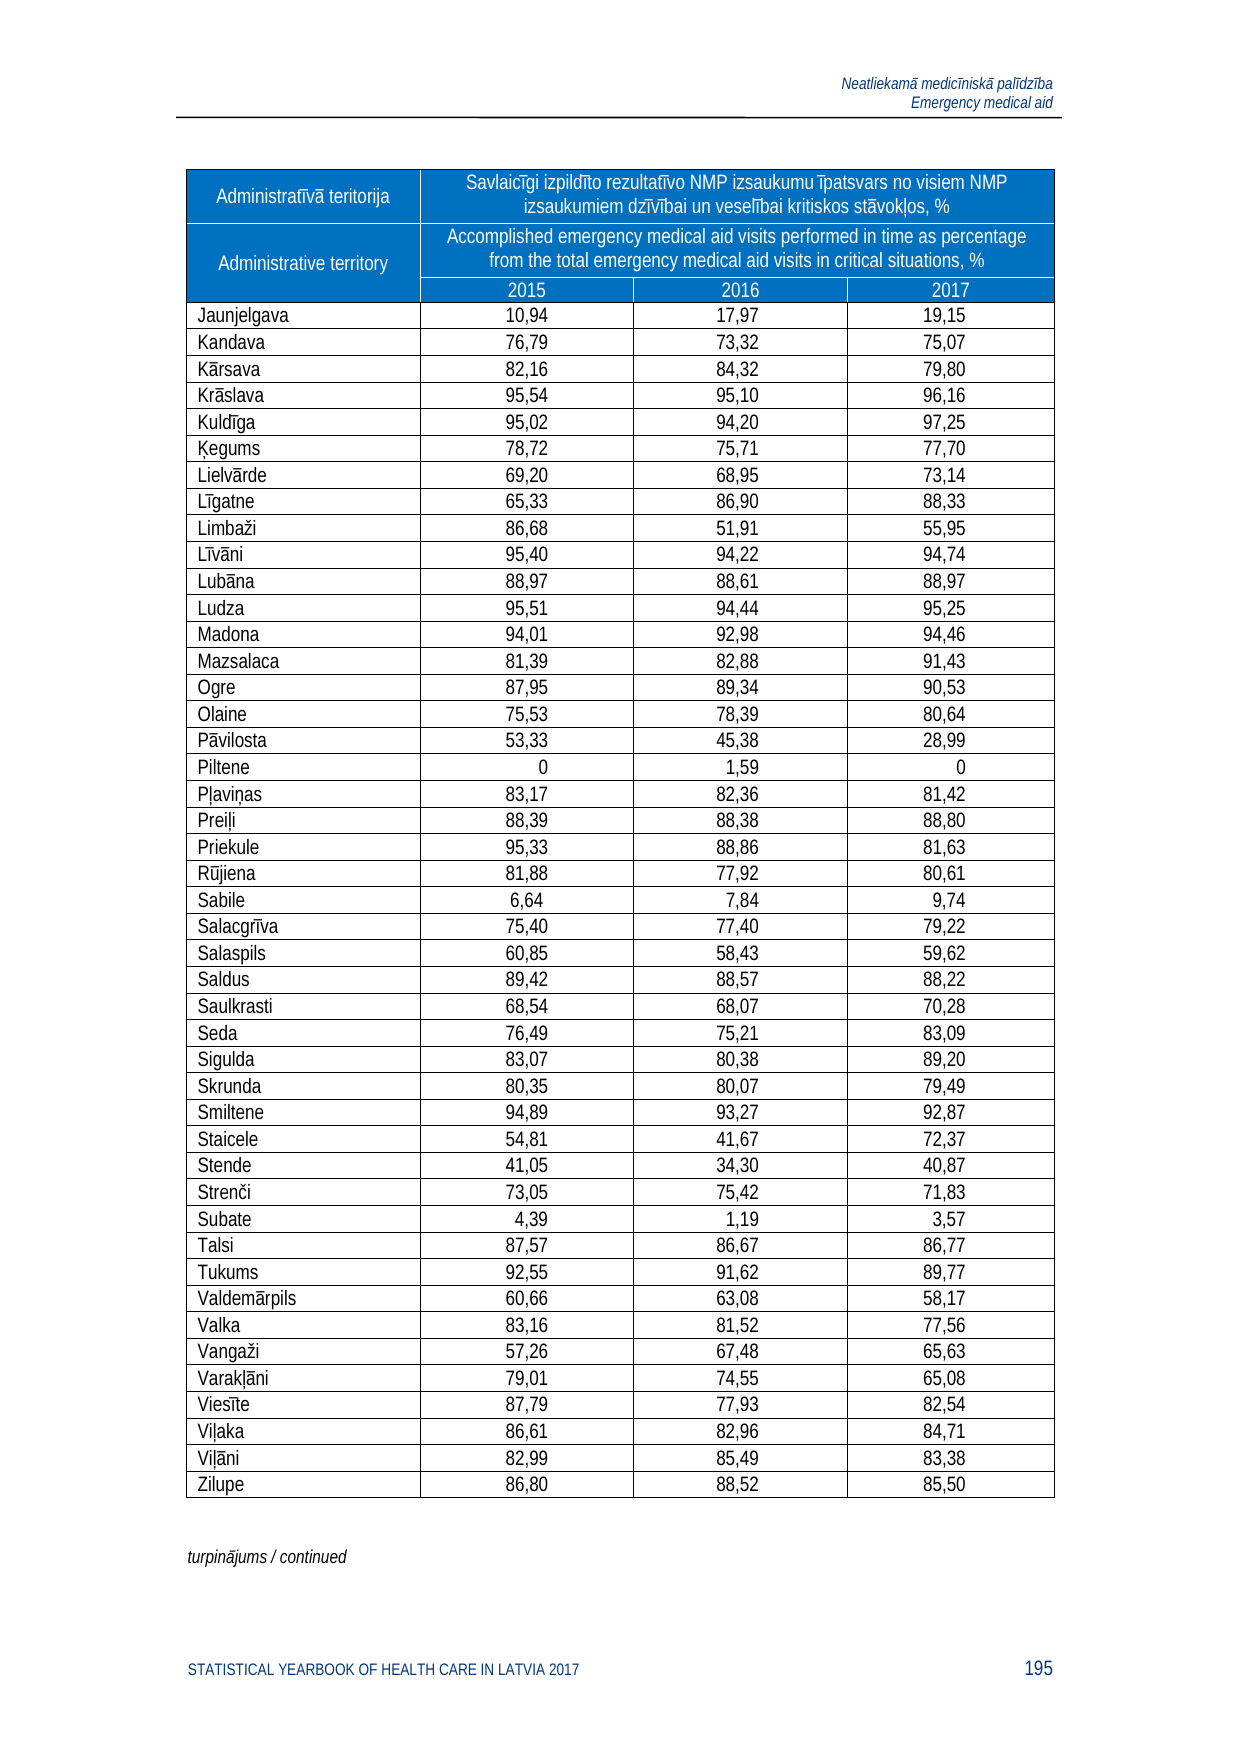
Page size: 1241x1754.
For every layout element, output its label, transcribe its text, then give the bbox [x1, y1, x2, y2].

table_cell 77,70 [848, 436, 1054, 461]
table_cell Viesīte [187, 1392, 420, 1417]
table_cell 78,72 [421, 436, 633, 461]
table_cell 75,21 [634, 1020, 847, 1046]
table_cell 97,25 [848, 409, 1054, 434]
table_cell 76,49 [421, 1020, 633, 1046]
table_cell 75,40 [421, 914, 633, 939]
table_cell Līvāni [187, 542, 420, 567]
table_cell 80,38 [634, 1047, 847, 1072]
table_cell 86,61 [421, 1419, 633, 1444]
table_cell 94,74 [848, 542, 1054, 567]
table_cell 88,97 [421, 569, 633, 594]
table_cell 82,54 [848, 1392, 1054, 1417]
table_cell Valka [187, 1312, 420, 1338]
table_cell 92,55 [421, 1259, 633, 1284]
table_cell 87,79 [421, 1392, 633, 1417]
table_cell 76,79 [421, 329, 633, 355]
table_cell 68,95 [634, 462, 847, 488]
table_cell 77,93 [634, 1392, 847, 1417]
table_cell 65,63 [848, 1339, 1054, 1364]
table_cell Pļaviņas [187, 781, 420, 806]
table_cell 60,66 [421, 1286, 633, 1311]
table_cell 88,52 [634, 1472, 847, 1497]
table_cell Skrunda [187, 1073, 420, 1099]
table_cell 75,71 [634, 436, 847, 461]
table_cell 60,85 [421, 940, 633, 966]
table_cell Talsi [187, 1233, 420, 1258]
table_cell 57,26 [421, 1339, 633, 1364]
table_cell 94,44 [634, 595, 847, 621]
table_cell 6,64 [421, 887, 633, 913]
table_cell 94,20 [634, 409, 847, 434]
table_cell 82,88 [634, 648, 847, 674]
table_cell 1,19 [634, 1206, 847, 1231]
table_cell 79,49 [848, 1073, 1054, 1099]
table_cell 85,49 [634, 1445, 847, 1471]
table_cell Ogre [187, 675, 420, 700]
table_cell 82,16 [421, 356, 633, 381]
table_cell 93,27 [634, 1100, 847, 1125]
table_cell 84,32 [634, 356, 847, 381]
table_cell 65,08 [848, 1365, 1054, 1391]
table_cell 51,91 [634, 515, 847, 541]
table_cell 77,92 [634, 861, 847, 886]
table_cell Zilupe [187, 1472, 420, 1497]
table_cell Smiltene [187, 1100, 420, 1125]
table_cell Lubāna [187, 569, 420, 594]
table_cell 2016 [634, 278, 847, 302]
table_cell 95,40 [421, 542, 633, 567]
table_cell 65,33 [421, 489, 633, 514]
table_cell 85,50 [848, 1472, 1054, 1497]
table_cell Rūjiena [187, 861, 420, 886]
table_cell 80,07 [634, 1073, 847, 1099]
table_cell 81,39 [421, 648, 633, 674]
table_cell Accomplished emergency medical aid visits performed in time as percentage from the total emergency medical aid visits in critical situations, % [421, 224, 1054, 277]
table_cell 19,15 [848, 303, 1054, 328]
table_cell 92,98 [634, 622, 847, 647]
table_cell 88,97 [848, 569, 1054, 594]
table_cell 77,40 [634, 914, 847, 939]
table_cell 2017 [848, 278, 1054, 302]
table_cell 68,54 [421, 994, 633, 1019]
table_cell 79,01 [421, 1365, 633, 1391]
table_cell 17,97 [634, 303, 847, 328]
table_cell 79,80 [848, 356, 1054, 381]
table_cell 91,62 [634, 1259, 847, 1284]
table_cell 86,77 [848, 1233, 1054, 1258]
table_cell 87,95 [421, 675, 633, 700]
table_cell 89,20 [848, 1047, 1054, 1072]
table_cell 94,22 [634, 542, 847, 567]
table_cell 75,53 [421, 701, 633, 727]
table_cell Salaspils [187, 940, 420, 966]
table_cell 41,67 [634, 1126, 847, 1152]
table_cell 54,81 [421, 1126, 633, 1152]
table_cell 75,07 [848, 329, 1054, 355]
table_cell Piltene [187, 754, 420, 780]
table_cell 92,87 [848, 1100, 1054, 1125]
table_cell 83,16 [421, 1312, 633, 1338]
table_cell Varakļāni [187, 1365, 420, 1391]
table_cell 89,34 [634, 675, 847, 700]
table_cell 86,90 [634, 489, 847, 514]
table_cell Pāvilosta [187, 728, 420, 753]
table_cell Subate [187, 1206, 420, 1231]
table_cell 81,52 [634, 1312, 847, 1338]
table_cell Jaunjelgava [187, 303, 420, 328]
table_cell Saulkrasti [187, 994, 420, 1019]
table_cell Ludza [187, 595, 420, 621]
table_cell 77,56 [848, 1312, 1054, 1338]
table_cell 87,57 [421, 1233, 633, 1258]
table_cell 84,71 [848, 1419, 1054, 1444]
table_cell 88,38 [634, 808, 847, 833]
table_cell Viļāni [187, 1445, 420, 1471]
table_cell 82,96 [634, 1419, 847, 1444]
table_cell 28,99 [848, 728, 1054, 753]
table_cell 88,33 [848, 489, 1054, 514]
table_cell Vangaži [187, 1339, 420, 1364]
table_cell Kuldīga [187, 409, 420, 434]
table_cell 68,07 [634, 994, 847, 1019]
table_cell 1,59 [634, 754, 847, 780]
table_cell 94,89 [421, 1100, 633, 1125]
table_cell 82,36 [634, 781, 847, 806]
table_cell 83,07 [421, 1047, 633, 1072]
table_cell Viļaka [187, 1419, 420, 1444]
table_cell Preiļi [187, 808, 420, 833]
table_cell Olaine [187, 701, 420, 727]
table_cell 70,28 [848, 994, 1054, 1019]
table_cell 88,86 [634, 834, 847, 859]
table_cell 94,01 [421, 622, 633, 647]
table_cell 67,48 [634, 1339, 847, 1364]
table_cell Madona [187, 622, 420, 647]
table_cell Kandava [187, 329, 420, 355]
table_cell 58,43 [634, 940, 847, 966]
table_cell 74,55 [634, 1365, 847, 1391]
table_cell 59,62 [848, 940, 1054, 966]
table_cell Staicele [187, 1126, 420, 1152]
table_cell 95,51 [421, 595, 633, 621]
table_cell Priekule [187, 834, 420, 859]
table_cell 95,54 [421, 383, 633, 408]
table_cell 95,10 [634, 383, 847, 408]
table_cell Kārsava [187, 356, 420, 381]
table_cell Līgatne [187, 489, 420, 514]
table_cell Stende [187, 1153, 420, 1178]
table_cell Ķegums [187, 436, 420, 461]
table_cell 95,25 [848, 595, 1054, 621]
table_cell 80,35 [421, 1073, 633, 1099]
table_cell 9,74 [848, 887, 1054, 913]
table_cell 72,37 [848, 1126, 1054, 1152]
table_cell Tukums [187, 1259, 420, 1284]
table_cell 4,39 [421, 1206, 633, 1231]
table_cell Lielvārde [187, 462, 420, 488]
table_cell 75,42 [634, 1179, 847, 1205]
table_cell 81,63 [848, 834, 1054, 859]
table_cell 88,22 [848, 967, 1054, 992]
table_cell 80,64 [848, 701, 1054, 727]
table_cell 41,05 [421, 1153, 633, 1178]
text turpinājums / continued [187, 1546, 1053, 1567]
table_cell 89,42 [421, 967, 633, 992]
table_cell Seda [187, 1020, 420, 1046]
table_cell 95,02 [421, 409, 633, 434]
table_cell 53,33 [421, 728, 633, 753]
table_cell 0 [421, 754, 633, 780]
table_cell 69,20 [421, 462, 633, 488]
table_cell 86,68 [421, 515, 633, 541]
table_cell 82,99 [421, 1445, 633, 1471]
table_cell Krāslava [187, 383, 420, 408]
table_cell 55,95 [848, 515, 1054, 541]
table_cell 79,22 [848, 914, 1054, 939]
table_cell 96,16 [848, 383, 1054, 408]
table_cell 80,61 [848, 861, 1054, 886]
table_cell 7,84 [634, 887, 847, 913]
table_cell 45,38 [634, 728, 847, 753]
table_cell Sabile [187, 887, 420, 913]
table_cell 88,39 [421, 808, 633, 833]
table_cell 83,09 [848, 1020, 1054, 1046]
table_cell 83,38 [848, 1445, 1054, 1471]
table_cell 10,94 [421, 303, 633, 328]
table_cell 83,17 [421, 781, 633, 806]
table_cell 81,88 [421, 861, 633, 886]
table_cell 89,77 [848, 1259, 1054, 1284]
table_cell 88,57 [634, 967, 847, 992]
table_cell 90,53 [848, 675, 1054, 700]
table_cell 94,46 [848, 622, 1054, 647]
table_cell 0 [848, 754, 1054, 780]
table_cell 88,61 [634, 569, 847, 594]
table_cell Strenči [187, 1179, 420, 1205]
table_cell 73,32 [634, 329, 847, 355]
table_cell 71,83 [848, 1179, 1054, 1205]
table_cell Salacgrīva [187, 914, 420, 939]
table_cell Mazsalaca [187, 648, 420, 674]
table_cell 63,08 [634, 1286, 847, 1311]
table_cell 88,80 [848, 808, 1054, 833]
table_cell 3,57 [848, 1206, 1054, 1231]
table_header Administratīvā teritorija [187, 170, 420, 223]
table_cell 73,05 [421, 1179, 633, 1205]
table_cell 2015 [421, 278, 633, 302]
table_cell 86,67 [634, 1233, 847, 1258]
table_cell 86,80 [421, 1472, 633, 1497]
table_header Savlaicīgi izpildīto rezultatīvo NMP izsaukumu īpatsvars no visiem NMP izsaukumiem dzīvībai un veselībai kritiskos stāvokļos, % [421, 170, 1054, 223]
table_cell 58,17 [848, 1286, 1054, 1311]
table_cell 73,14 [848, 462, 1054, 488]
table_cell Saldus [187, 967, 420, 992]
table_cell Sigulda [187, 1047, 420, 1072]
table_cell Valdemārpils [187, 1286, 420, 1311]
table_cell 91,43 [848, 648, 1054, 674]
table_cell 95,33 [421, 834, 633, 859]
table_cell 81,42 [848, 781, 1054, 806]
table_cell Limbaži [187, 515, 420, 541]
table_cell Administrative territory [187, 224, 420, 302]
table_cell 34,30 [634, 1153, 847, 1178]
table_cell 40,87 [848, 1153, 1054, 1178]
table_cell 78,39 [634, 701, 847, 727]
